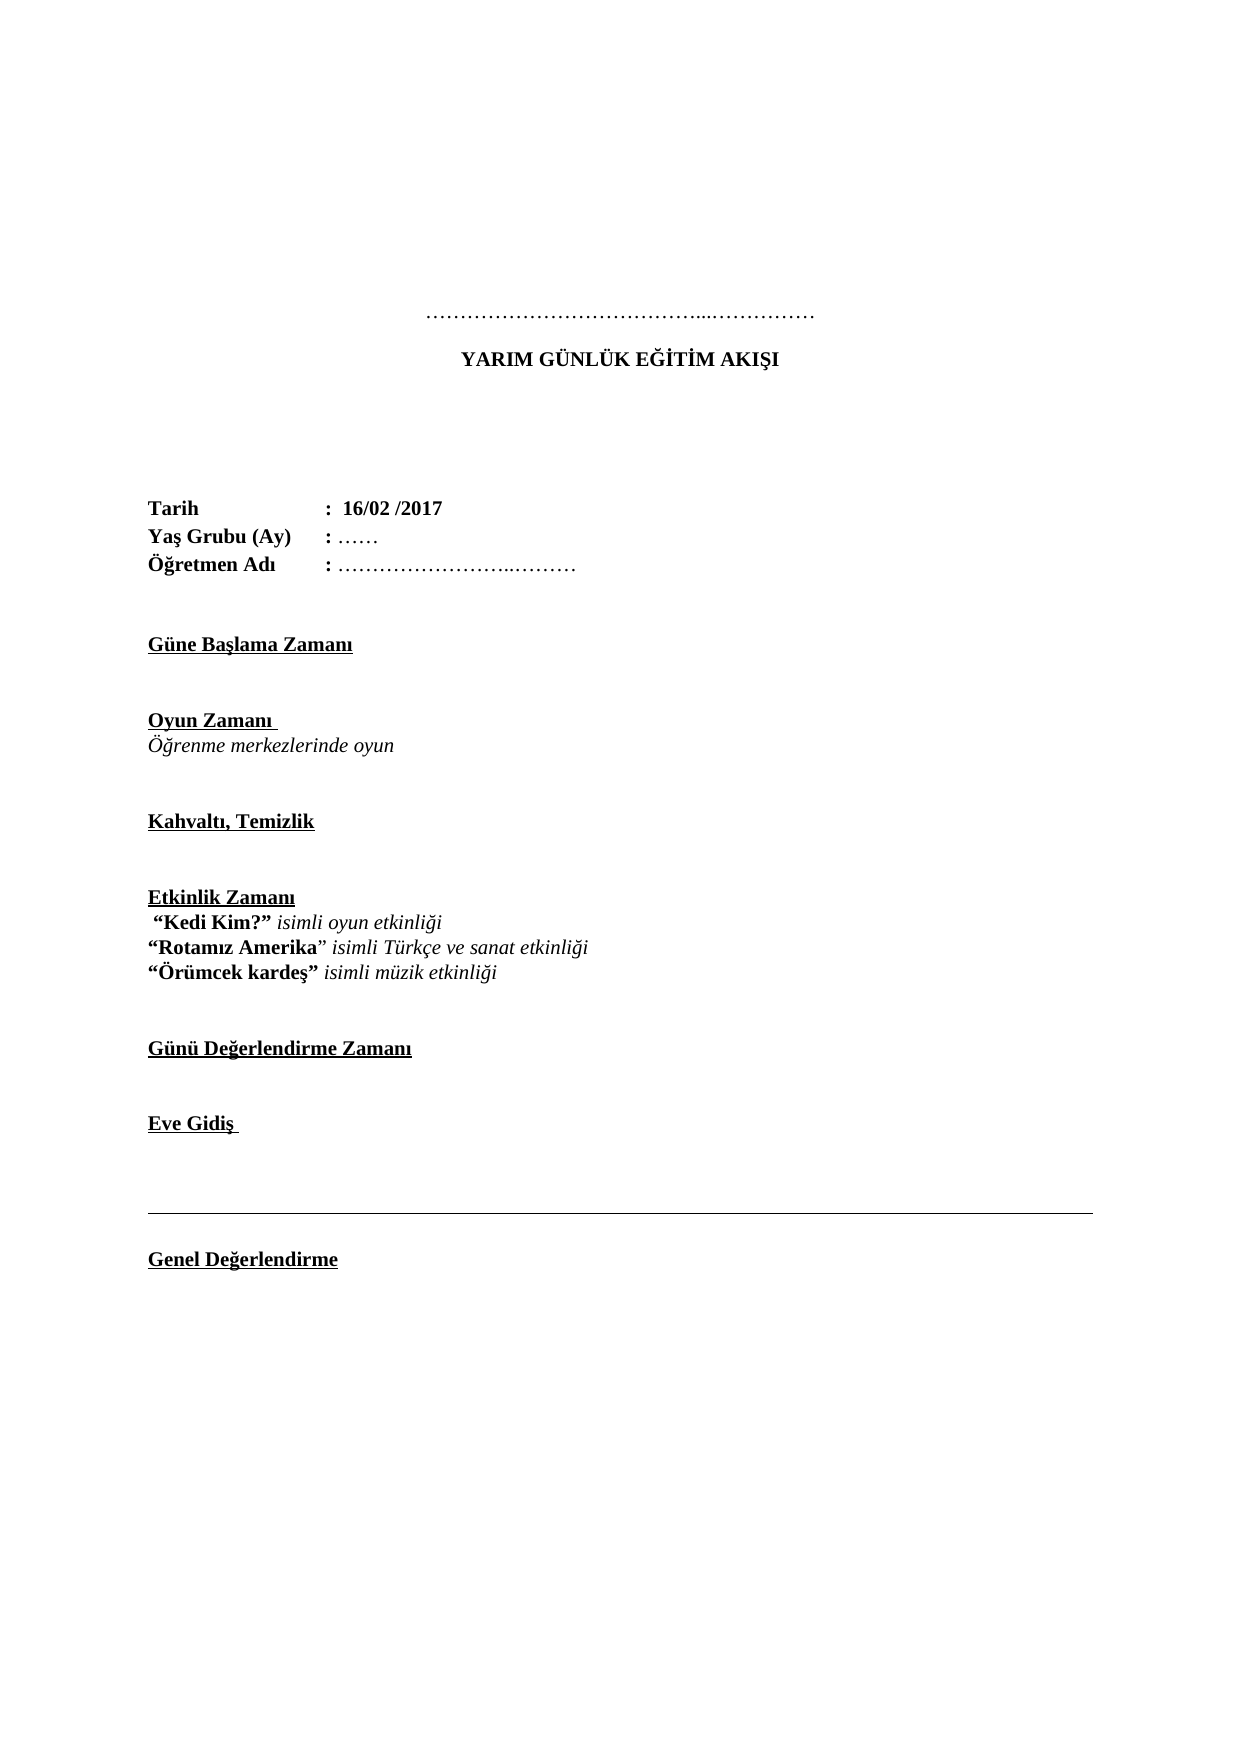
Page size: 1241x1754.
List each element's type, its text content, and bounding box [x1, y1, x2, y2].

text “Kedi Kim?” isimli oyun etkinliği [148, 909, 1093, 934]
text Tarih : 16/02 /2017 [148, 496, 1093, 520]
text Öğrenme merkezlerinde oyun [148, 732, 1093, 757]
text “Rotamız Amerika” isimli Türkçe ve sanat etkinliği [148, 934, 1093, 959]
text …………………………………...…………… [148, 299, 1093, 323]
text YARIM GÜNLÜK EĞİTİM AKIŞI [148, 347, 1093, 371]
text Güne Başlama Zamanı [148, 631, 1093, 656]
text Genel Değerlendirme [148, 1247, 1093, 1271]
text Etkinlik Zamanı [148, 884, 1093, 909]
text Yaş Grubu (Ay) : …… [148, 524, 1093, 548]
text Günü Değerlendirme Zamanı [148, 1034, 1093, 1059]
text “Örümcek kardeş” isimli müzik etkinliği [148, 959, 1093, 984]
text Eve Gidiş [148, 1110, 1093, 1135]
text Oyun Zamanı [148, 707, 1093, 732]
text Kahvaltı, Temizlik [148, 808, 1093, 833]
text Öğretmen Adı : ……………………..……… [148, 552, 1093, 576]
